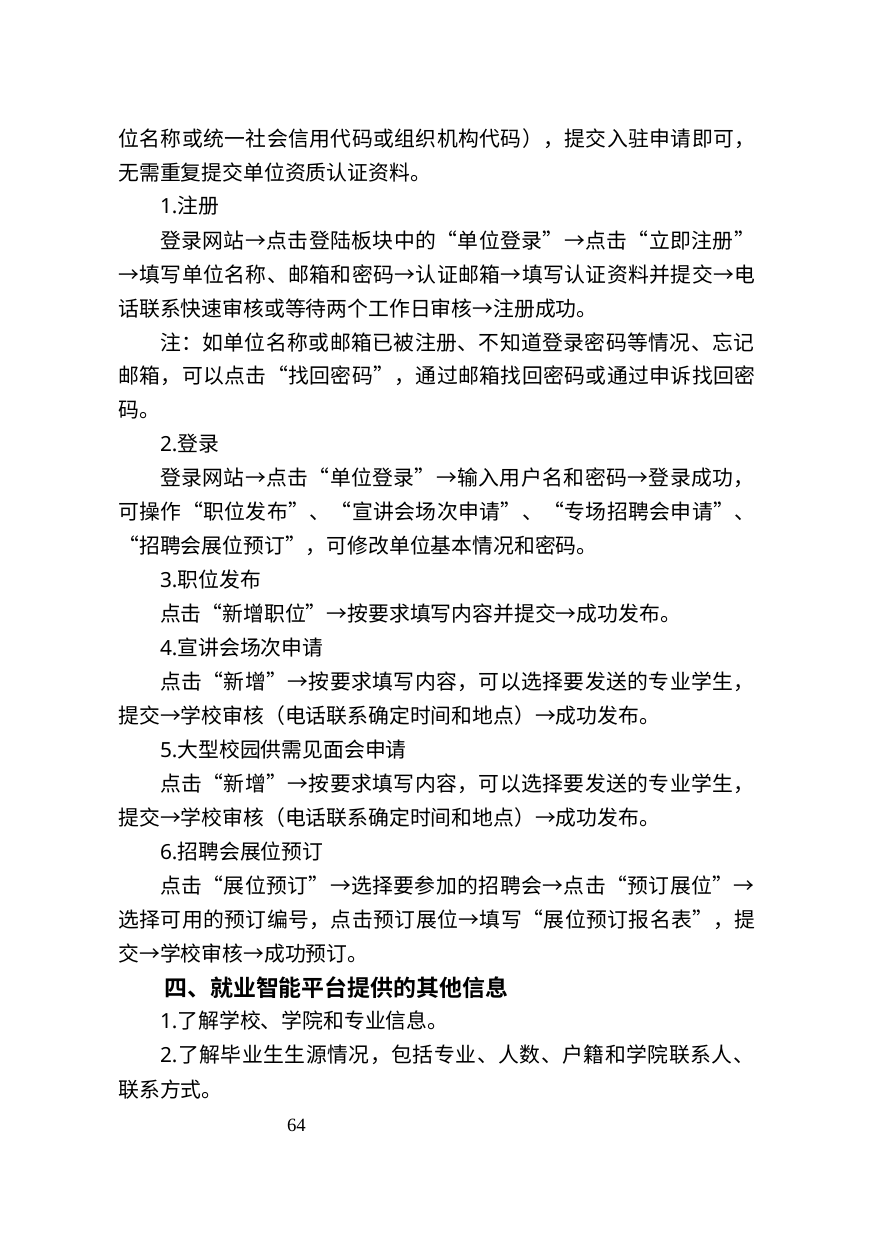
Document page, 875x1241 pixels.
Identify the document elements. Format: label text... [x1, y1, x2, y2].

text 注：如单位名称或邮箱已被注册、不知道登录密码等情况、忘记邮箱，可以点击“找回密码”，通过邮箱找回密码或通过申诉找回密码。 [118, 324, 756, 426]
text 4.宣讲会场次申请 [118, 629, 756, 663]
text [118, 120, 756, 188]
text 点击“展位预订”→选择要参加的招聘会→点击“预订展位”→选择可用的预订编号，点击预订展位→填写“展位预订报名表”，提交→学校审核→成功预订。 [118, 867, 756, 969]
text 3.职位发布 [118, 562, 756, 596]
text 点击“新增”→按要求填写内容，可以选择要发送的专业学生，提交→学校审核（电话联系确定时间和地点）→成功发布。 [118, 663, 756, 731]
text 点击“新增”→按要求填写内容，可以选择要发送的专业学生，提交→学校审核（电话联系确定时间和地点）→成功发布。 [118, 765, 756, 833]
text 2.登录 [118, 426, 756, 460]
text 2.了解毕业生生源情况，包括专业、人数、户籍和学院联系人、联系方式。 [118, 1037, 756, 1105]
text 1.注册 [118, 188, 756, 222]
subtitle 四、就业智能平台提供的其他信息 [118, 969, 756, 1003]
text 1.了解学校、学院和专业信息。 [118, 1003, 756, 1037]
text 6.招聘会展位预订 [118, 833, 756, 867]
text 登录网站→点击登陆板块中的“单位登录”→点击“立即注册”→填写单位名称、邮箱和密码→认证邮箱→填写认证资料并提交→电话联系快速审核或等待两个工作日审核→注册成功。 [118, 222, 756, 324]
text 点击“新增职位”→按要求填写内容并提交→成功发布。 [118, 596, 756, 629]
text 5.大型校园供需见面会申请 [118, 731, 756, 765]
text 登录网站→点击“单位登录”→输入用户名和密码→登录成功，可操作“职位发布”、“宣讲会场次申请”、“专场招聘会申请”、“招聘会展位预订”，可修改单位基本情况和密码。 [118, 460, 756, 562]
